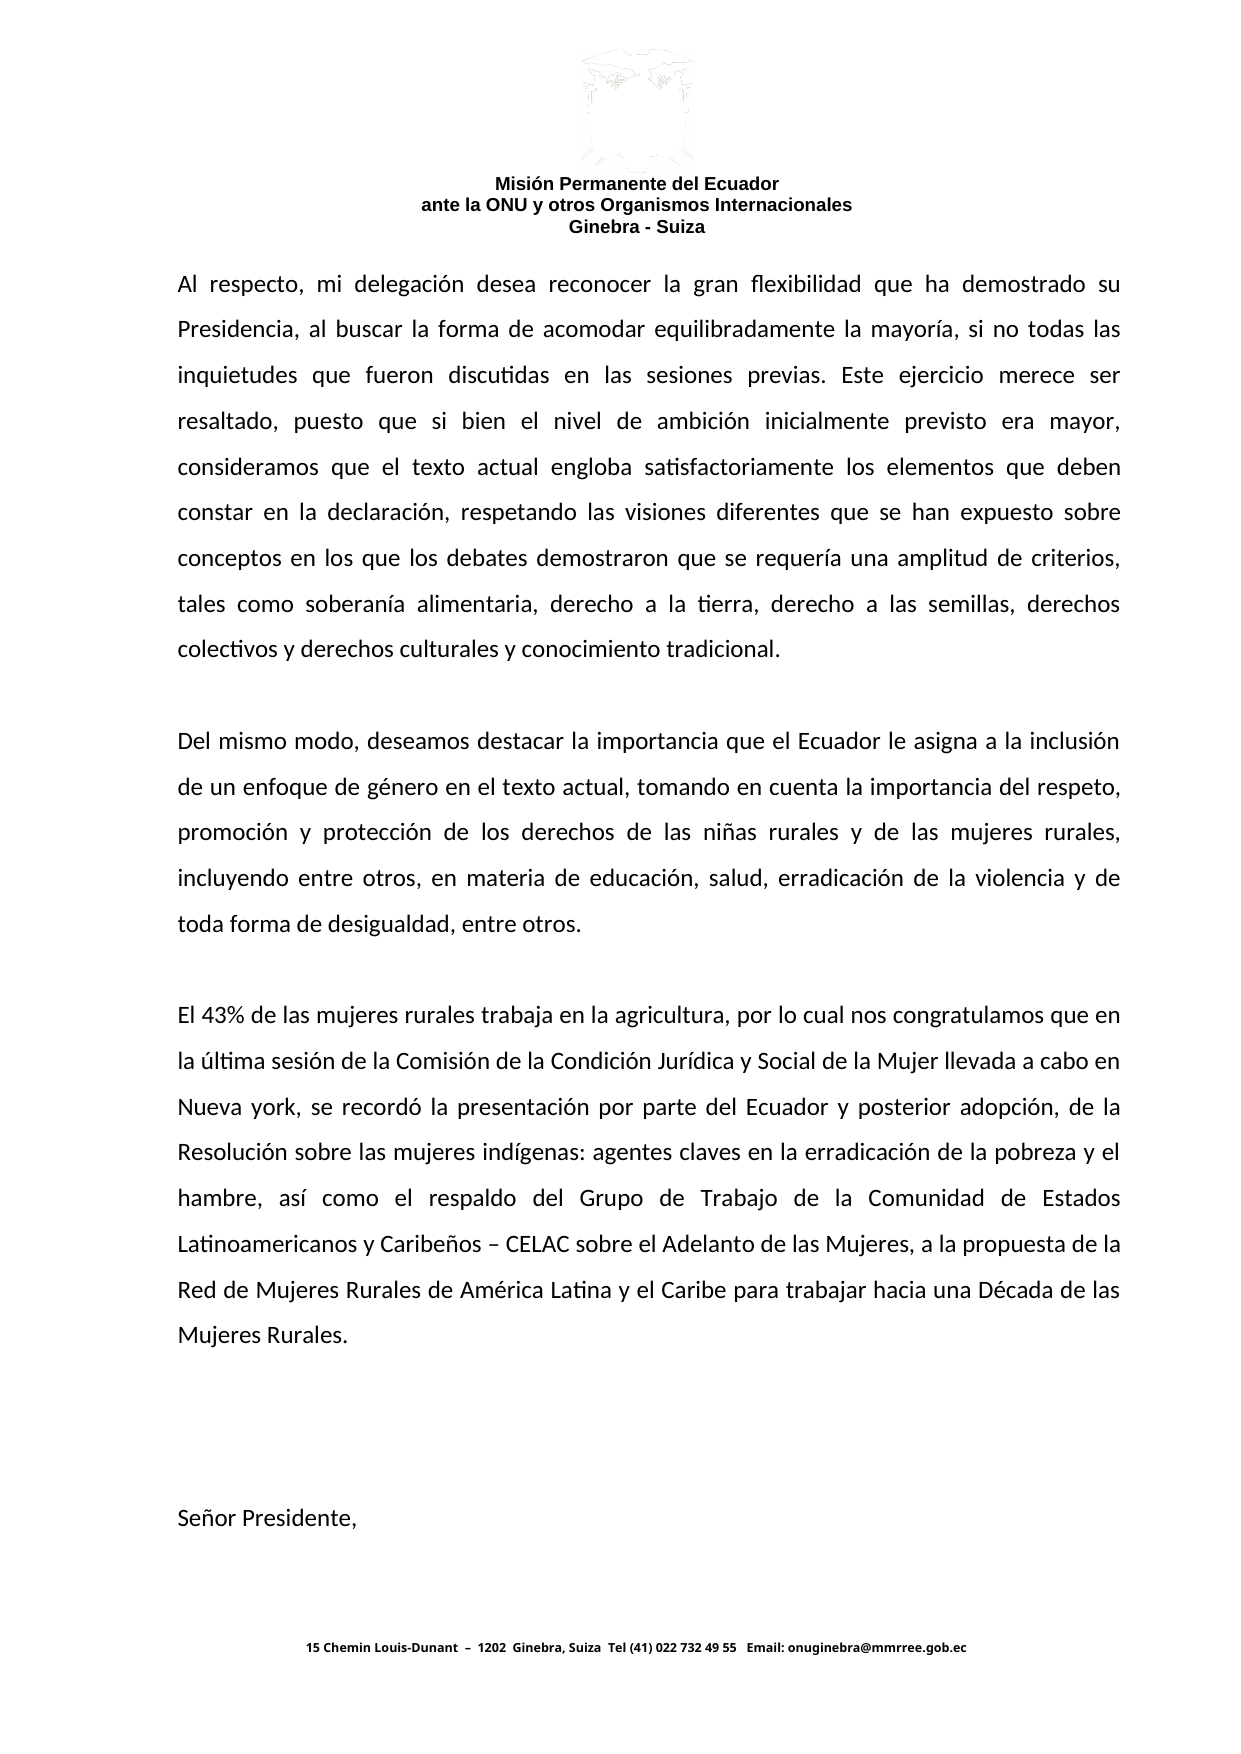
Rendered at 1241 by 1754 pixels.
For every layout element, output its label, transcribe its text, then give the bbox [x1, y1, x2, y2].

text Del mismo modo, deseamos destacar la importancia que el Ecuador le asigna a la inclusión de un enfoque de género en el texto actual, tomando en cuenta la importancia del respeto, promoción y protección de los derechos de las niñas rurales y de las mujeres rurales, incluyendo entre otros, en materia de educación, salud, erradicación de la violencia y de toda forma de desigualdad, entre otros. [177, 725, 1122, 938]
text Señor Presidente, [177, 1502, 1122, 1533]
text Al respecto, mi delegación desea reconocer la gran flexibilidad que ha demostrado su Presidencia, al buscar la forma de acomodar equilibradamente la mayoría, si no todas las inquietudes que fueron discutidas en las sesiones previas. Este ejercicio merece ser resaltado, puesto que si bien el nivel de ambición inicialmente previsto era mayor, consideramos que el texto actual engloba satisfactoriamente los elementos que deben constar en la declaración, respetando las visiones diferentes que se han expuesto sobre conceptos en los que los debates demostraron que se requería una amplitud de criterios, tales como soberanía alimentaria, derecho a la tierra, derecho a las semillas, derechos colectivos y derechos culturales y conocimiento tradicional. [177, 268, 1122, 664]
text El 43% de las mujeres rurales trabaja en la agricultura, por lo cual nos congratulamos que en la última sesión de la Comisión de la Condición Jurídica y Social de la Mujer llevada a cabo en Nueva york, se recordó la presentación por parte del Ecuador y posterior adopción, de la Resolución sobre las mujeres indígenas: agentes claves en la erradicación de la pobreza y el hambre, así como el respaldo del Grupo de Trabajo de la Comunidad de Estados Latinoamericanos y Caribeños – CELAC sobre el Adelanto de las Mujeres, a la propuesta de la Red de Mujeres Rurales de América Latina y el Caribe para trabajar hacia una Década de las Mujeres Rurales. [177, 999, 1122, 1350]
